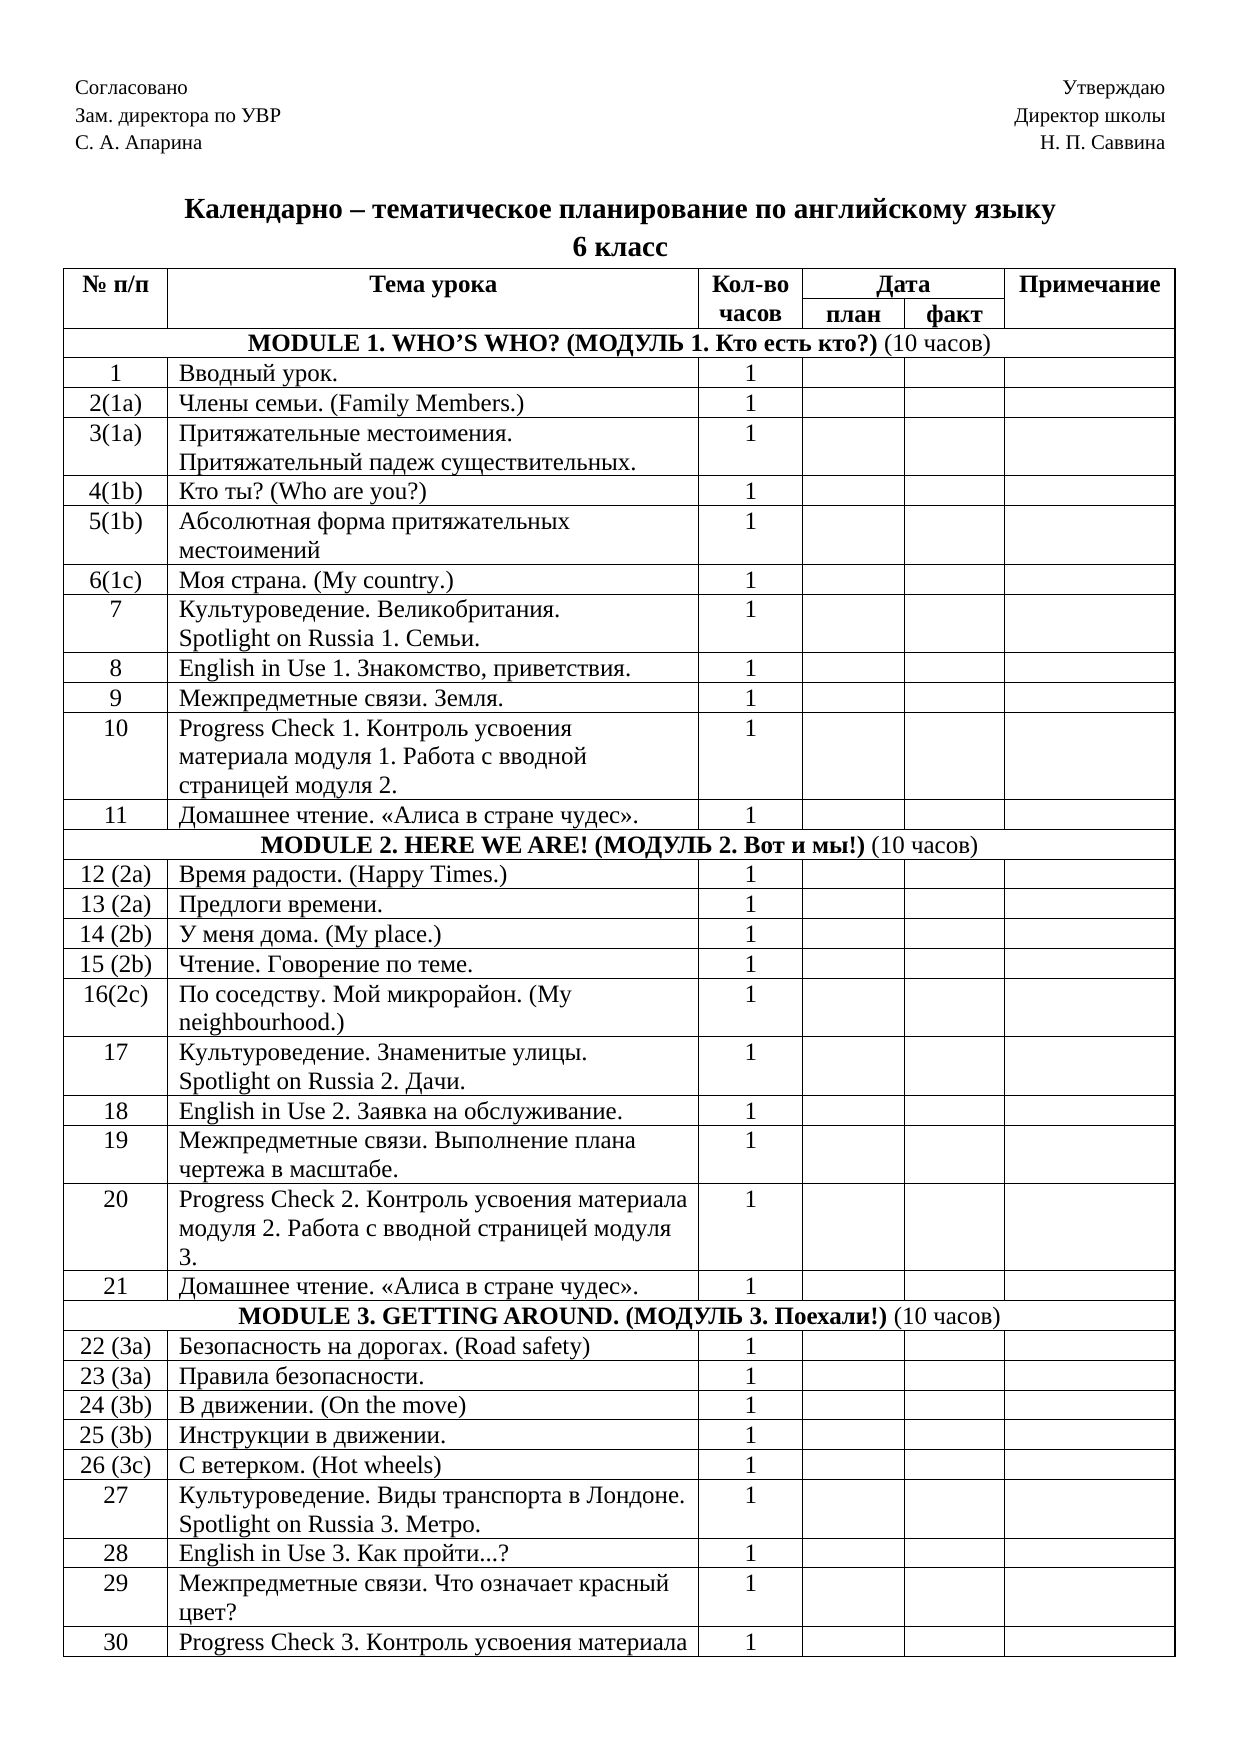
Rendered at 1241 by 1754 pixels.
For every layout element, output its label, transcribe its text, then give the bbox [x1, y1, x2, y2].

table_cell [1005, 1361, 1174, 1389]
table_cell [1005, 1480, 1174, 1537]
table_cell Инструкции в движении. [168, 1420, 698, 1449]
table_cell [803, 418, 904, 475]
table_cell [803, 595, 904, 652]
table_cell 3(1a) [64, 418, 167, 475]
table_cell Кто ты? (Who are you?) [168, 476, 698, 505]
table_cell MODULE 1. WHO’S WHO? (МОДУЛЬ 1. Кто есть кто?) (10 часов) [64, 329, 1174, 357]
table_cell Время радости. (Happy Times.) [168, 860, 698, 888]
table_cell [905, 1361, 1004, 1389]
table_cell 25 (3b) [64, 1420, 167, 1449]
table_cell [803, 1568, 904, 1626]
table_cell [1005, 476, 1174, 505]
table_cell English in Use 1. Знакомство, приветствия. [168, 653, 698, 682]
table_cell [803, 1361, 904, 1389]
table_cell [905, 418, 1004, 475]
table_cell Притяжательные местоимения. Притяжательный падеж существительных. [168, 418, 698, 475]
table_cell 1 [699, 1568, 802, 1626]
table_header № п/п [64, 269, 167, 327]
table_cell [803, 1184, 904, 1270]
text 6 класс [75, 229, 1165, 263]
table_cell [1005, 979, 1174, 1036]
table_cell [1005, 1539, 1174, 1567]
table_cell Культуроведение. Знаменитые улицы. Spotlight on Russia 2. Дачи. [168, 1037, 698, 1095]
table_cell 1 [699, 358, 802, 387]
table_cell 1 [699, 653, 802, 682]
table_cell [1005, 1420, 1174, 1449]
table_cell 1 [699, 1420, 802, 1449]
table_cell [803, 949, 904, 978]
table_cell [803, 1420, 904, 1449]
table_header Согласовано Зам. директора по УВР С. А. Апарина [64, 75, 620, 158]
table_cell 1 [699, 506, 802, 564]
table_cell [803, 860, 904, 888]
table_cell 1 [699, 1391, 802, 1419]
table_cell [803, 800, 904, 829]
table_cell [1005, 1184, 1174, 1270]
table_cell [1005, 1037, 1174, 1095]
table_cell 15 (2b) [64, 949, 167, 978]
table_cell Правила безопасности. [168, 1361, 698, 1389]
table_cell [905, 683, 1004, 712]
table_cell 1 [699, 476, 802, 505]
table_cell [803, 388, 904, 417]
table_cell Безопасность на дорогах. (Road safety) [168, 1331, 698, 1360]
table_cell [905, 1184, 1004, 1270]
table_cell [905, 713, 1004, 799]
table_cell [1005, 683, 1174, 712]
table_cell 30 [64, 1627, 167, 1656]
table_cell [1005, 860, 1174, 888]
table_cell Чтение. Говорение по теме. [168, 949, 698, 978]
table_cell [803, 979, 904, 1036]
table_cell MODULE 3. GETTING AROUND. (МОДУЛЬ 3. Поехали!) (10 часов) [64, 1301, 1174, 1330]
table_cell 24 (3b) [64, 1391, 167, 1419]
table_cell [905, 889, 1004, 918]
table_cell [905, 860, 1004, 888]
table_cell С ветерком. (Hot wheels) [168, 1450, 698, 1479]
table_cell [803, 506, 904, 564]
table_cell Домашнее чтение. «Алиса в стране чудес». [168, 800, 698, 829]
table_cell Вводный урок. [168, 358, 698, 387]
table_cell 21 [64, 1271, 167, 1300]
table_cell 13 (2a) [64, 889, 167, 918]
table_cell [905, 1420, 1004, 1449]
table_cell 1 [699, 860, 802, 888]
table_cell Культуроведение. Великобритания. Spotlight on Russia 1. Семьи. [168, 595, 698, 652]
table_cell 1 [699, 1096, 802, 1124]
table_cell [905, 800, 1004, 829]
table_cell [803, 889, 904, 918]
table_cell 4(1b) [64, 476, 167, 505]
table_cell 1 [699, 565, 802, 593]
table_cell [1005, 1126, 1174, 1183]
table_cell [1005, 1450, 1174, 1479]
text Календарно – тематическое планирование по английскому языку [75, 191, 1165, 224]
table_cell [1005, 713, 1174, 799]
table_cell [803, 1096, 904, 1124]
table_cell Progress Check 2. Контроль усвоения материала модуля 2. Работа с вводной страницей модуля 3. [168, 1184, 698, 1270]
table_cell Культуроведение. Виды транспорта в Лондоне. Spotlight on Russia 3. Метро. [168, 1480, 698, 1537]
table_cell 16(2c) [64, 979, 167, 1036]
table_cell 1 [64, 358, 167, 387]
table_cell [803, 1271, 904, 1300]
table_cell [905, 476, 1004, 505]
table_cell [168, 1627, 698, 1656]
table_cell 1 [699, 1331, 802, 1360]
table_cell [905, 1568, 1004, 1626]
table_cell [1005, 506, 1174, 564]
table_cell [905, 595, 1004, 652]
table_cell [1005, 1271, 1174, 1300]
table_cell 1 [699, 1126, 802, 1183]
table_cell [905, 979, 1004, 1036]
table_cell 19 [64, 1126, 167, 1183]
table_cell 11 [64, 800, 167, 829]
table_cell [803, 1331, 904, 1360]
table_cell 23 (3a) [64, 1361, 167, 1389]
table_cell [1005, 919, 1174, 948]
table_cell [1005, 1568, 1174, 1626]
table_cell 1 [699, 1037, 802, 1095]
table_cell [803, 565, 904, 593]
table_cell 12 (2a) [64, 860, 167, 888]
table_cell [905, 1627, 1004, 1656]
table_cell 1 [699, 683, 802, 712]
table_cell 20 [64, 1184, 167, 1270]
table_header Тема урока [168, 269, 698, 327]
table_cell У меня дома. (My place.) [168, 919, 698, 948]
table_cell Межпредметные связи. Что означает красный цвет? [168, 1568, 698, 1626]
table_cell [803, 653, 904, 682]
table_cell [905, 358, 1004, 387]
table_cell 17 [64, 1037, 167, 1095]
table_cell Абсолютная форма притяжательных местоимений [168, 506, 698, 564]
table_header Дата [803, 269, 1004, 298]
table_cell [1005, 949, 1174, 978]
table_cell 2(1a) [64, 388, 167, 417]
table_cell [1005, 565, 1174, 593]
table_cell Progress Check 1. Контроль усвоения материала модуля 1. Работа с вводной страницей модуля 2. [168, 713, 698, 799]
table_cell 29 [64, 1568, 167, 1626]
table_cell 1 [699, 1539, 802, 1567]
table_cell 22 (3a) [64, 1331, 167, 1360]
table_cell 1 [699, 800, 802, 829]
table_cell [905, 1539, 1004, 1567]
table_cell [803, 358, 904, 387]
table_cell [1005, 1391, 1174, 1419]
table_cell Межпредметные связи. Выполнение плана чертежа в масштабе. [168, 1126, 698, 1183]
table_cell Межпредметные связи. Земля. [168, 683, 698, 712]
table_cell [1005, 595, 1174, 652]
table_header Утверждаю Директор школы Н. П. Саввина [620, 75, 1176, 158]
table_cell 1 [699, 1271, 802, 1300]
table_cell [905, 653, 1004, 682]
table_cell 1 [699, 1184, 802, 1270]
table_cell 8 [64, 653, 167, 682]
table_cell Моя страна. (My country.) [168, 565, 698, 593]
table_cell [1005, 1331, 1174, 1360]
table_cell [905, 1037, 1004, 1095]
table_cell Домашнее чтение. «Алиса в стране чудес». [168, 1271, 698, 1300]
table_cell 14 (2b) [64, 919, 167, 948]
table_cell [1005, 800, 1174, 829]
table_cell [1005, 1627, 1174, 1656]
table_cell факт [905, 299, 1004, 327]
table_cell [803, 919, 904, 948]
table_cell [803, 1450, 904, 1479]
table_cell [905, 949, 1004, 978]
table_header Кол-во часов [699, 269, 802, 327]
table_cell 1 [699, 418, 802, 475]
table_cell [803, 1627, 904, 1656]
table_cell 18 [64, 1096, 167, 1124]
table_cell [905, 1096, 1004, 1124]
table_cell [1005, 418, 1174, 475]
table_cell [803, 1037, 904, 1095]
table_cell 9 [64, 683, 167, 712]
table_cell 1 [699, 1480, 802, 1537]
table_cell [905, 1391, 1004, 1419]
table_cell 1 [699, 889, 802, 918]
table_cell 1 [699, 949, 802, 978]
table_cell [803, 683, 904, 712]
table_cell 27 [64, 1480, 167, 1537]
table_cell [1005, 358, 1174, 387]
table_cell Предлоги времени. [168, 889, 698, 918]
table_cell 6(1c) [64, 565, 167, 593]
table_cell [803, 1539, 904, 1567]
table_cell [905, 1126, 1004, 1183]
table_cell [905, 919, 1004, 948]
table_cell [1005, 889, 1174, 918]
table_cell 1 [699, 595, 802, 652]
table_cell план [803, 299, 904, 327]
table_cell [803, 1480, 904, 1537]
table_cell 5(1b) [64, 506, 167, 564]
table_cell [905, 565, 1004, 593]
table_cell 26 (3c) [64, 1450, 167, 1479]
table_cell 1 [699, 388, 802, 417]
table_cell [905, 506, 1004, 564]
table_cell [905, 1450, 1004, 1479]
table_cell 1 [699, 919, 802, 948]
table_cell [1005, 388, 1174, 417]
table_cell 7 [64, 595, 167, 652]
table_cell 1 [699, 1450, 802, 1479]
table_cell [803, 1391, 904, 1419]
table_cell [905, 388, 1004, 417]
table_cell English in Use 2. Заявка на обслуживание. [168, 1096, 698, 1124]
table_cell [803, 1126, 904, 1183]
table_cell [905, 1480, 1004, 1537]
table_cell 10 [64, 713, 167, 799]
table_cell [905, 1271, 1004, 1300]
table_cell [1005, 1096, 1174, 1124]
table_cell В движении. (On the move) [168, 1391, 698, 1419]
table_cell [905, 1331, 1004, 1360]
table_cell 1 [699, 713, 802, 799]
table_cell По соседству. Мой микрорайон. (My neighbourhood.) [168, 979, 698, 1036]
table_cell Члены семьи. (Family Members.) [168, 388, 698, 417]
table_cell English in Use 3. Как пройти...? [168, 1539, 698, 1567]
table_cell 1 [699, 979, 802, 1036]
table_cell 1 [699, 1627, 802, 1656]
table_cell [803, 476, 904, 505]
table_cell 1 [699, 1361, 802, 1389]
table_cell 28 [64, 1539, 167, 1567]
table_cell [803, 713, 904, 799]
table_cell MODULE 2. HERE WE ARE! (МОДУЛЬ 2. Вот и мы!) (10 часов) [64, 830, 1174, 858]
table_cell [1005, 653, 1174, 682]
table_header Примечание [1005, 269, 1174, 327]
